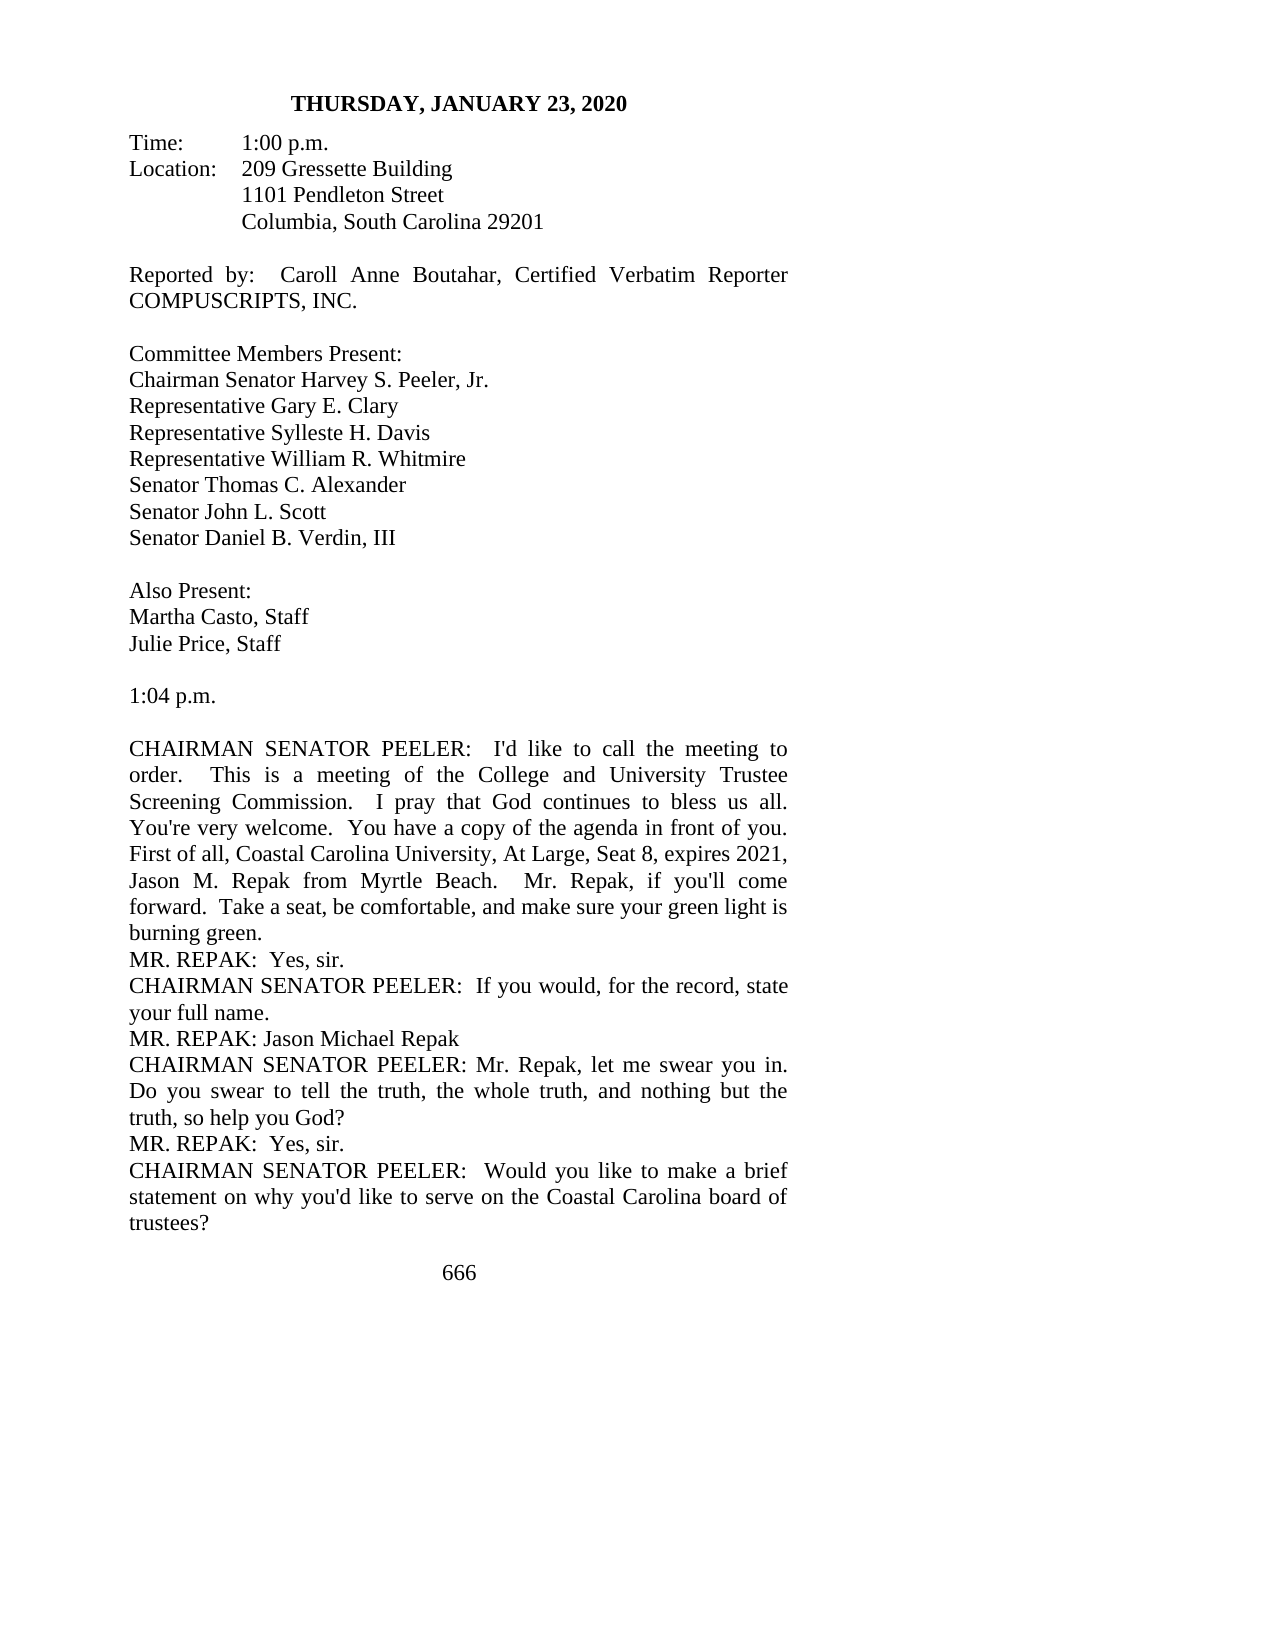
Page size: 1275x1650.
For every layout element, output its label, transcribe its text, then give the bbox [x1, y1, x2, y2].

text MR. REPAK: Yes, sir. [129, 946, 789, 972]
text Representative Sylleste H. Davis [129, 419, 789, 445]
text Time: 1:00 p.m. [129, 129, 789, 155]
text 1101 Pendleton Street [129, 182, 789, 208]
text 1:04 p.m. [129, 682, 789, 709]
text CHAIRMAN SENATOR PEELER: I'd like to call the meeting to order. This is a meeting of the College and University Trustee Screening Commission. I pray that God continues to bless us all. You're very welcome. You have a copy of the agenda in front of you. First of all, Coastal Carolina University, At Large, Seat 8, expires 2021, Jason M. Repak from Myrtle Beach. Mr. Repak, if you'll come forward. Take a seat, be comfortable, and make sure your green light is burning green. [129, 735, 789, 946]
text Chairman Senator Harvey S. Peeler, Jr. [129, 366, 789, 392]
text Senator John L. Scott [129, 498, 789, 524]
text CHAIRMAN SENATOR PEELER: Mr. Repak, let me swear you in. Do you swear to tell the truth, the whole truth, and nothing but the truth, so help you God? [129, 1051, 789, 1130]
text Martha Casto, Staff [129, 603, 789, 629]
text Senator Daniel B. Verdin, III [129, 524, 789, 551]
text Representative William R. Whitmire [129, 445, 789, 471]
text MR. REPAK: Jason Michael Repak [129, 1025, 789, 1051]
text Representative Gary E. Clary [129, 392, 789, 419]
text Also Present: [129, 577, 789, 603]
text CHAIRMAN SENATOR PEELER: If you would, for the record, state your full name. [129, 972, 789, 1025]
text CHAIRMAN SENATOR PEELER: Would you like to make a brief statement on why you'd like to serve on the Coastal Carolina board of trustees? [129, 1157, 789, 1236]
text Columbia, South Carolina 29201 [129, 208, 789, 234]
text MR. REPAK: Yes, sir. [129, 1130, 789, 1157]
text Julie Price, Staff [129, 629, 789, 656]
text Senator Thomas C. Alexander [129, 471, 789, 498]
text Committee Members Present: [129, 340, 789, 366]
text Location: 209 Gressette Building [129, 155, 789, 182]
text Reported by: Caroll Anne Boutahar, Certified Verbatim Reporter COMPUSCRIPTS, INC. [129, 261, 789, 313]
